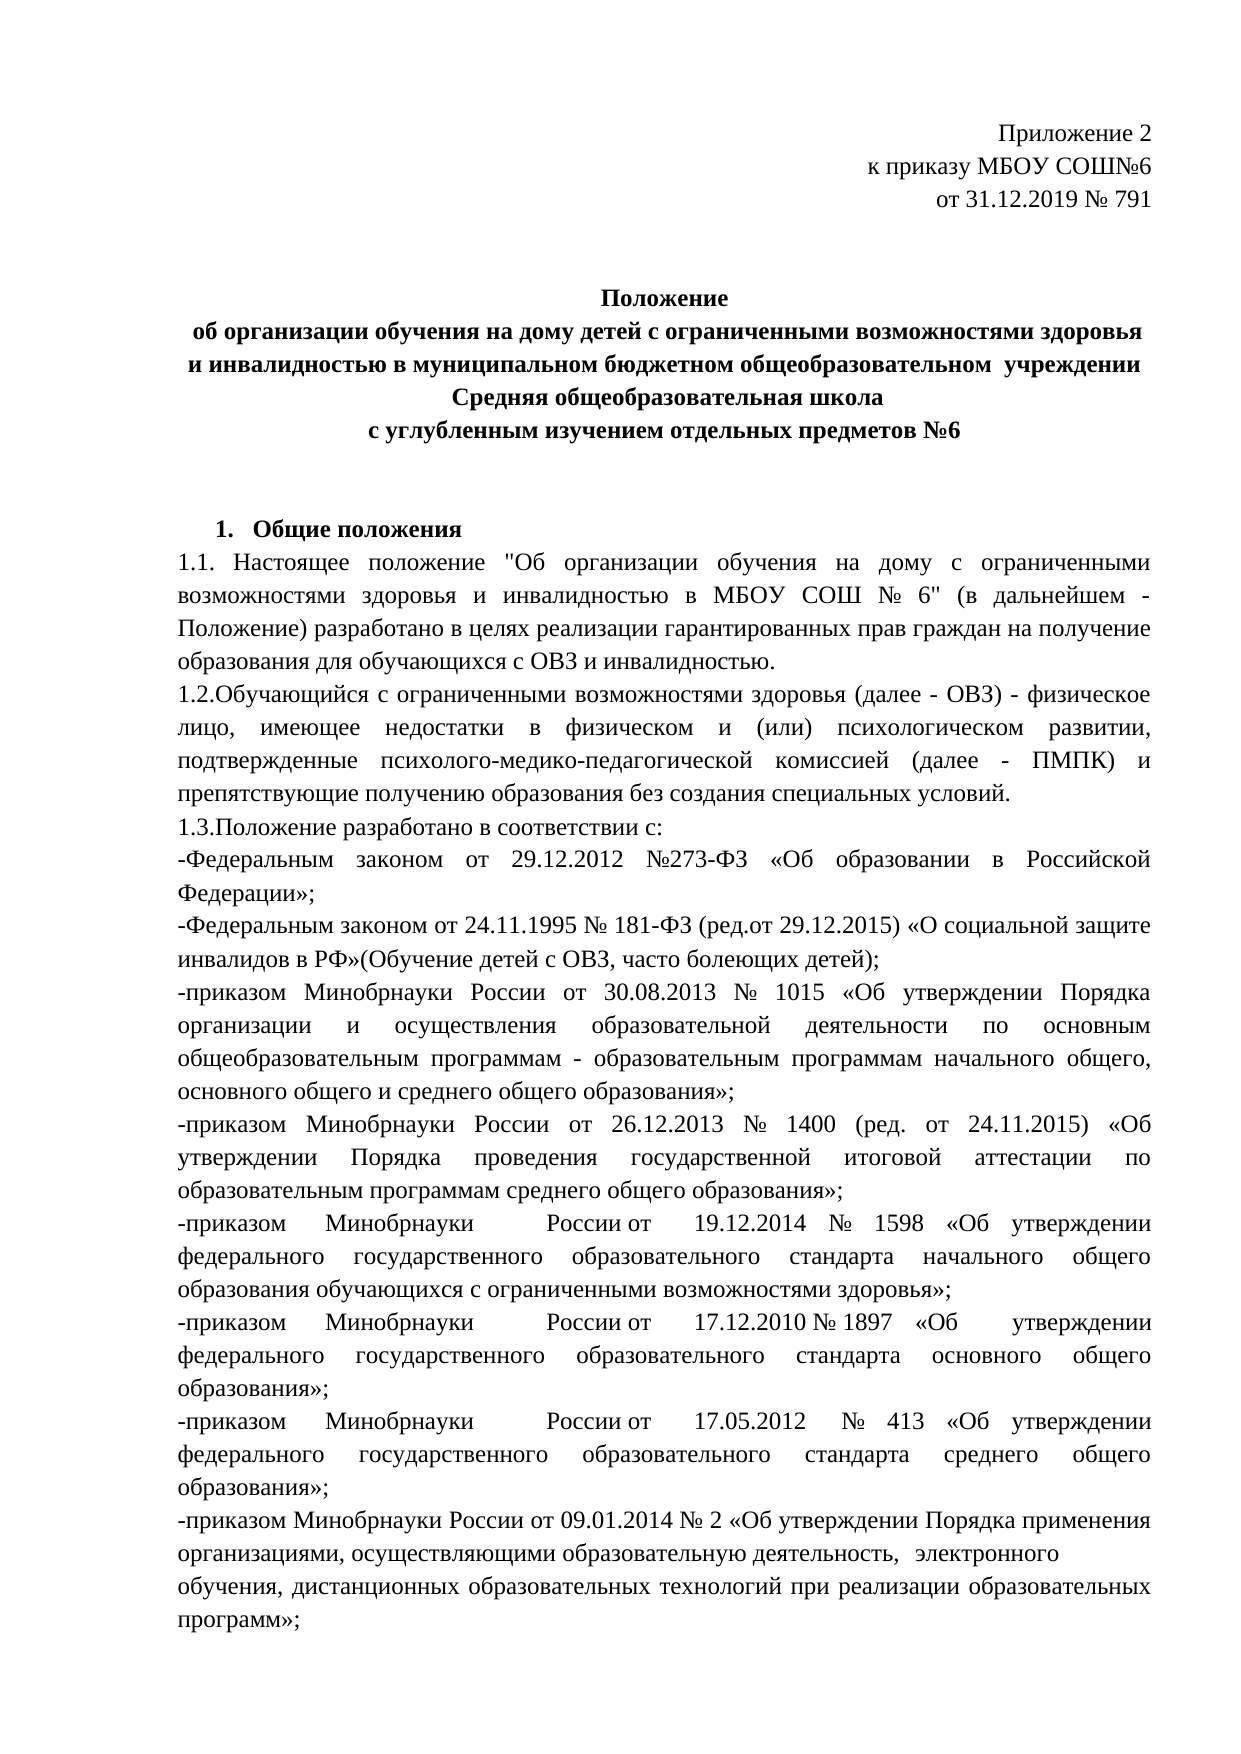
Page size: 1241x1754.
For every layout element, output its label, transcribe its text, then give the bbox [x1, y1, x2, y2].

text с углубленным изучением отдельных предметов №6 [177, 415, 1152, 444]
text 1.2.Обучающийся с ограниченными возможностями здоровья (далее - ОВЗ) - физическое лицо, имеющее недостатки в физическом и (или) психологическом развитии, подтвержденные психолого-медико-педагогической комиссией (далее - ПМПК) и препятствующие получению образования без создания специальных условий. [177, 679, 1152, 807]
text -приказом Минобрнауки России от 09.01.2014 № 2 «Об утверждении Порядка применения организациями, осуществляющими образовательную деятельность, электронного обучения, дистанционных образовательных технологий при реализации образовательных программ»; [177, 1505, 1152, 1633]
text 1.1. Настоящее положение "Об организации обучения на дому с ограниченными возможностями здоровья и инвалидностью в МБОУ СОШ № 6" (в дальнейшем - Положение) разработано в целях реализации гарантированных прав граждан на получение образования для обучающихся с ОВЗ и инвалидностью. [177, 547, 1152, 675]
text -Федеральным законом от 24.11.1995 № 181-ФЗ (ред.от 29.12.2015) «О социальной защите инвалидов в РФ»(Обучение детей с ОВЗ, часто болеющих детей); [177, 911, 1152, 972]
text -приказом Минобрнауки России от 17.12.2010 № 1897 «Об утверждении федерального государственного образовательного стандарта основного общего образования»; [177, 1307, 1152, 1402]
text Средняя общеобразовательная школа [177, 382, 1152, 411]
text -Федеральным законом от 29.12.2012 №273-ФЗ «Об образовании в Российской Федерации»; [177, 844, 1152, 906]
text Приложение 2 [177, 118, 1152, 147]
text -приказом Минобрнауки России от 17.05.2012 № 413 «Об утверждении федерального государственного образовательного стандарта среднего общего образования»; [177, 1406, 1152, 1501]
text -приказом Минобрнауки России от 19.12.2014 № 1598 «Об утверждении федерального государственного образовательного стандарта начального общего образования обучающихся с ограниченными возможностями здоровья»; [177, 1208, 1152, 1303]
text от 31.12.2019 № 791 [177, 184, 1152, 213]
text -приказом Минобрнауки России от 26.12.2013 № 1400 (ред. от 24.11.2015) «Об утверждении Порядка проведения государственной итоговой аттестации по образовательным программам среднего общего образования»; [177, 1109, 1152, 1203]
text к приказу МБОУ СОШ№6 [177, 151, 1152, 180]
list Общие положения [215, 514, 1152, 543]
text 1.3.Положение разработано в соответствии с: [177, 812, 1152, 840]
text об организации обучения на дому детей с ограниченными возможностями здоровья и инвалидностью в муниципальном бюджетном общеобразовательном учреждении [177, 316, 1152, 378]
text Положение [177, 283, 1152, 312]
text -приказом Минобрнауки России от 30.08.2013 № 1015 «Об утверждении Порядка организации и осуществления образовательной деятельности по основным общеобразовательным программам - образовательным программам начального общего, основного общего и среднего общего образования»; [177, 977, 1152, 1104]
